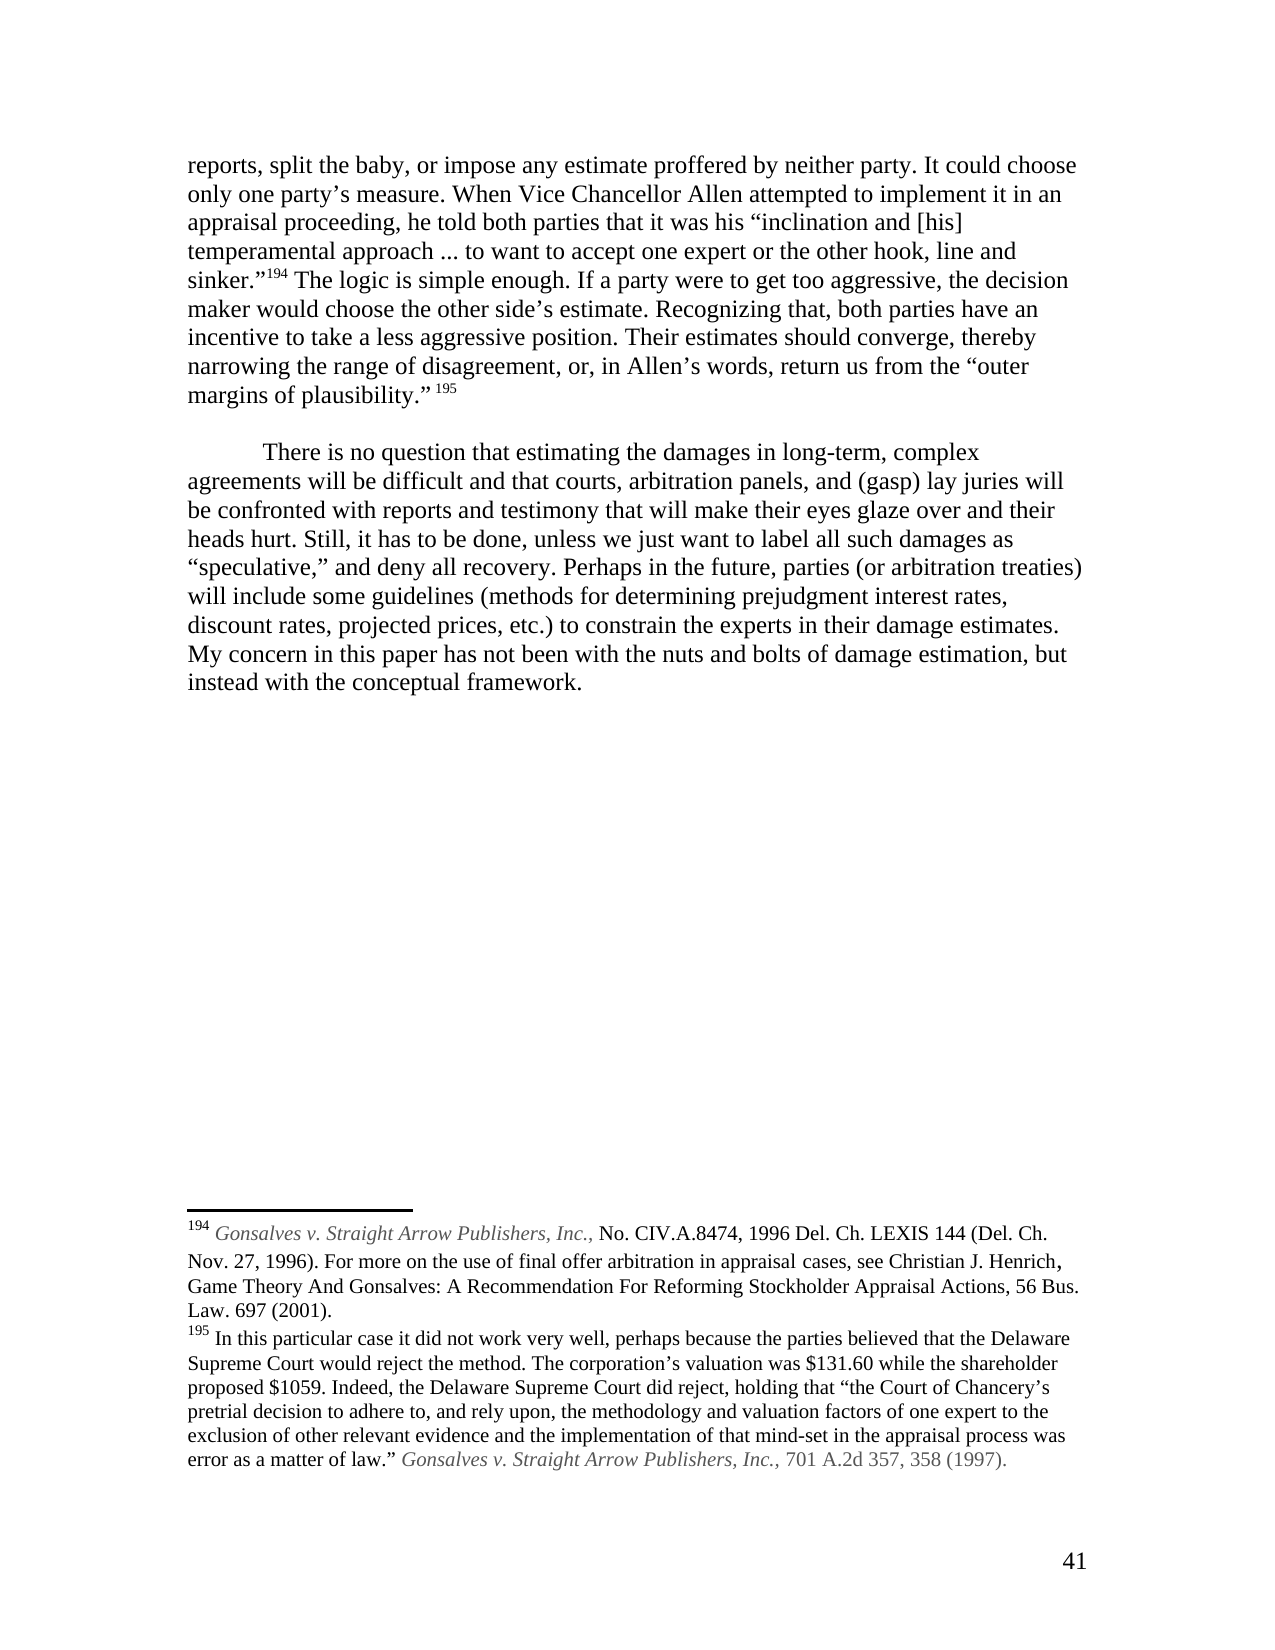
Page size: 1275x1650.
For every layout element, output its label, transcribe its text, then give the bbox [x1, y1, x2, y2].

text Third, the court or panel could adopt a form of “final-offer arbitration.” The court’s choice would be limited; it could not mix and match pieces of the different reports, split the baby, or impose any estimate proffered by neither party. It could choose only one party’s measure. When Vice Chancellor Allen attempted to implement it in an appraisal proceeding, he told both parties that it was his “inclination and [his] temperamental approach ... to want to accept one expert or the other hook, line and sinker.” The logic is simple enough. If a party were to get too aggressive, the decision maker would choose the other side’s estimate. Recognizing that, both parties have an incentive to take a less aggressive position. Their estimates should converge, thereby narrowing the range of disagreement, or, in Allen’s words, return us from the “outer margins of plausibility.” [187, 150, 1087, 409]
text There is no question that estimating the damages in long-term, complex agreements will be difficult and that courts, arbitration panels, and (gasp) lay juries will be confronted with reports and testimony that will make their eyes glaze over and their heads hurt. Still, it has to be done, unless we just want to label all such damages as “speculative,” and deny all recovery. Perhaps in the future, parties (or arbitration treaties) will include some guidelines (methods for determining prejudgment interest rates, discount rates, projected prices, etc.) to constrain the experts in their damage estimates. My concern in this paper has not been with the nuts and bolts of damage estimation, but instead with the conceptual framework. [187, 437, 1087, 696]
